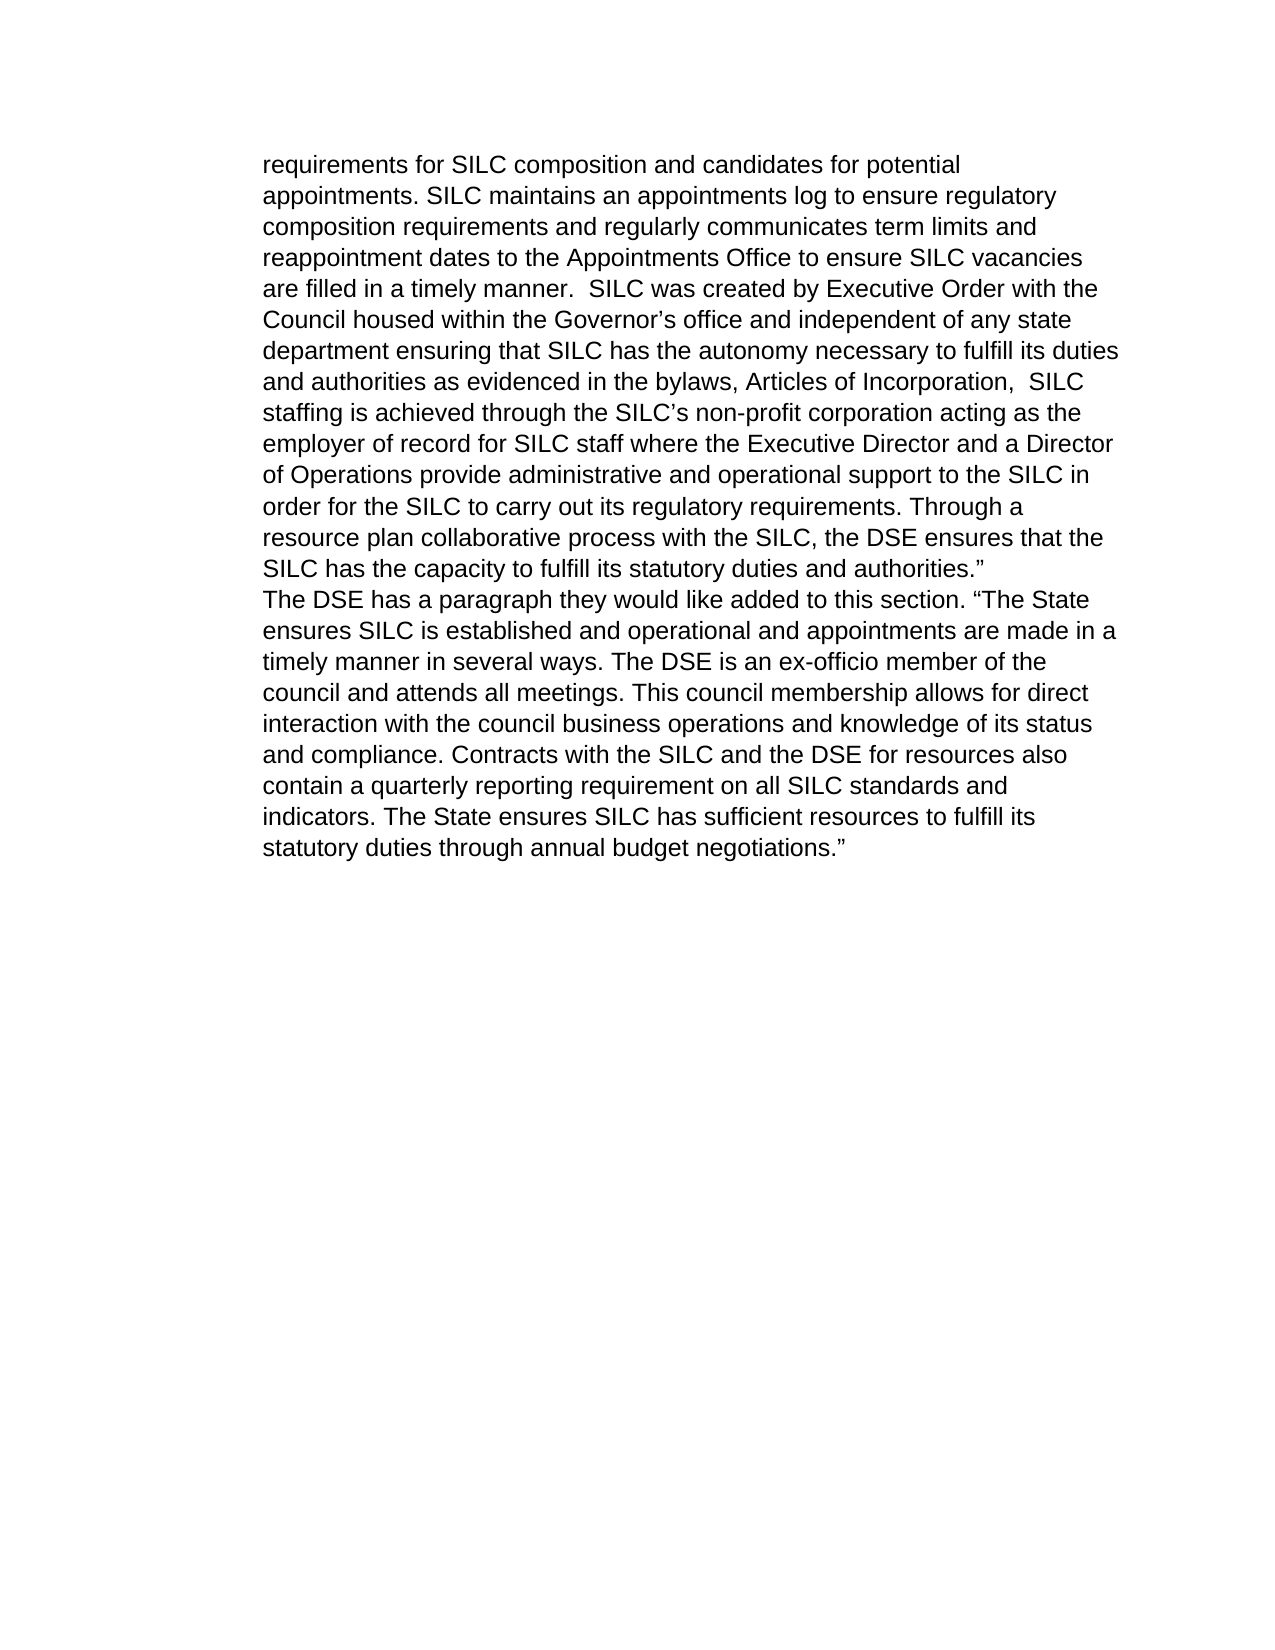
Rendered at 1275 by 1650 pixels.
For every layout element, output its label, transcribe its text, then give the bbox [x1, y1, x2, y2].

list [225, 150, 1125, 582]
list The DSE has a paragraph they would like added to this section. “The State ensures SILC is established and operational and appointments are made in a timely manner in several ways. The DSE is an ex-officio member of the council and attends all meetings. This council membership allows for direct interaction with the council business operations and knowledge of its status and compliance. Contracts with the SILC and the DSE for resources also contain a quarterly reporting requirement on all SILC standards and indicators. The State ensures SILC has sufficient resources to fulfill its statutory duties through annual budget negotiations.” [262, 584, 1125, 862]
